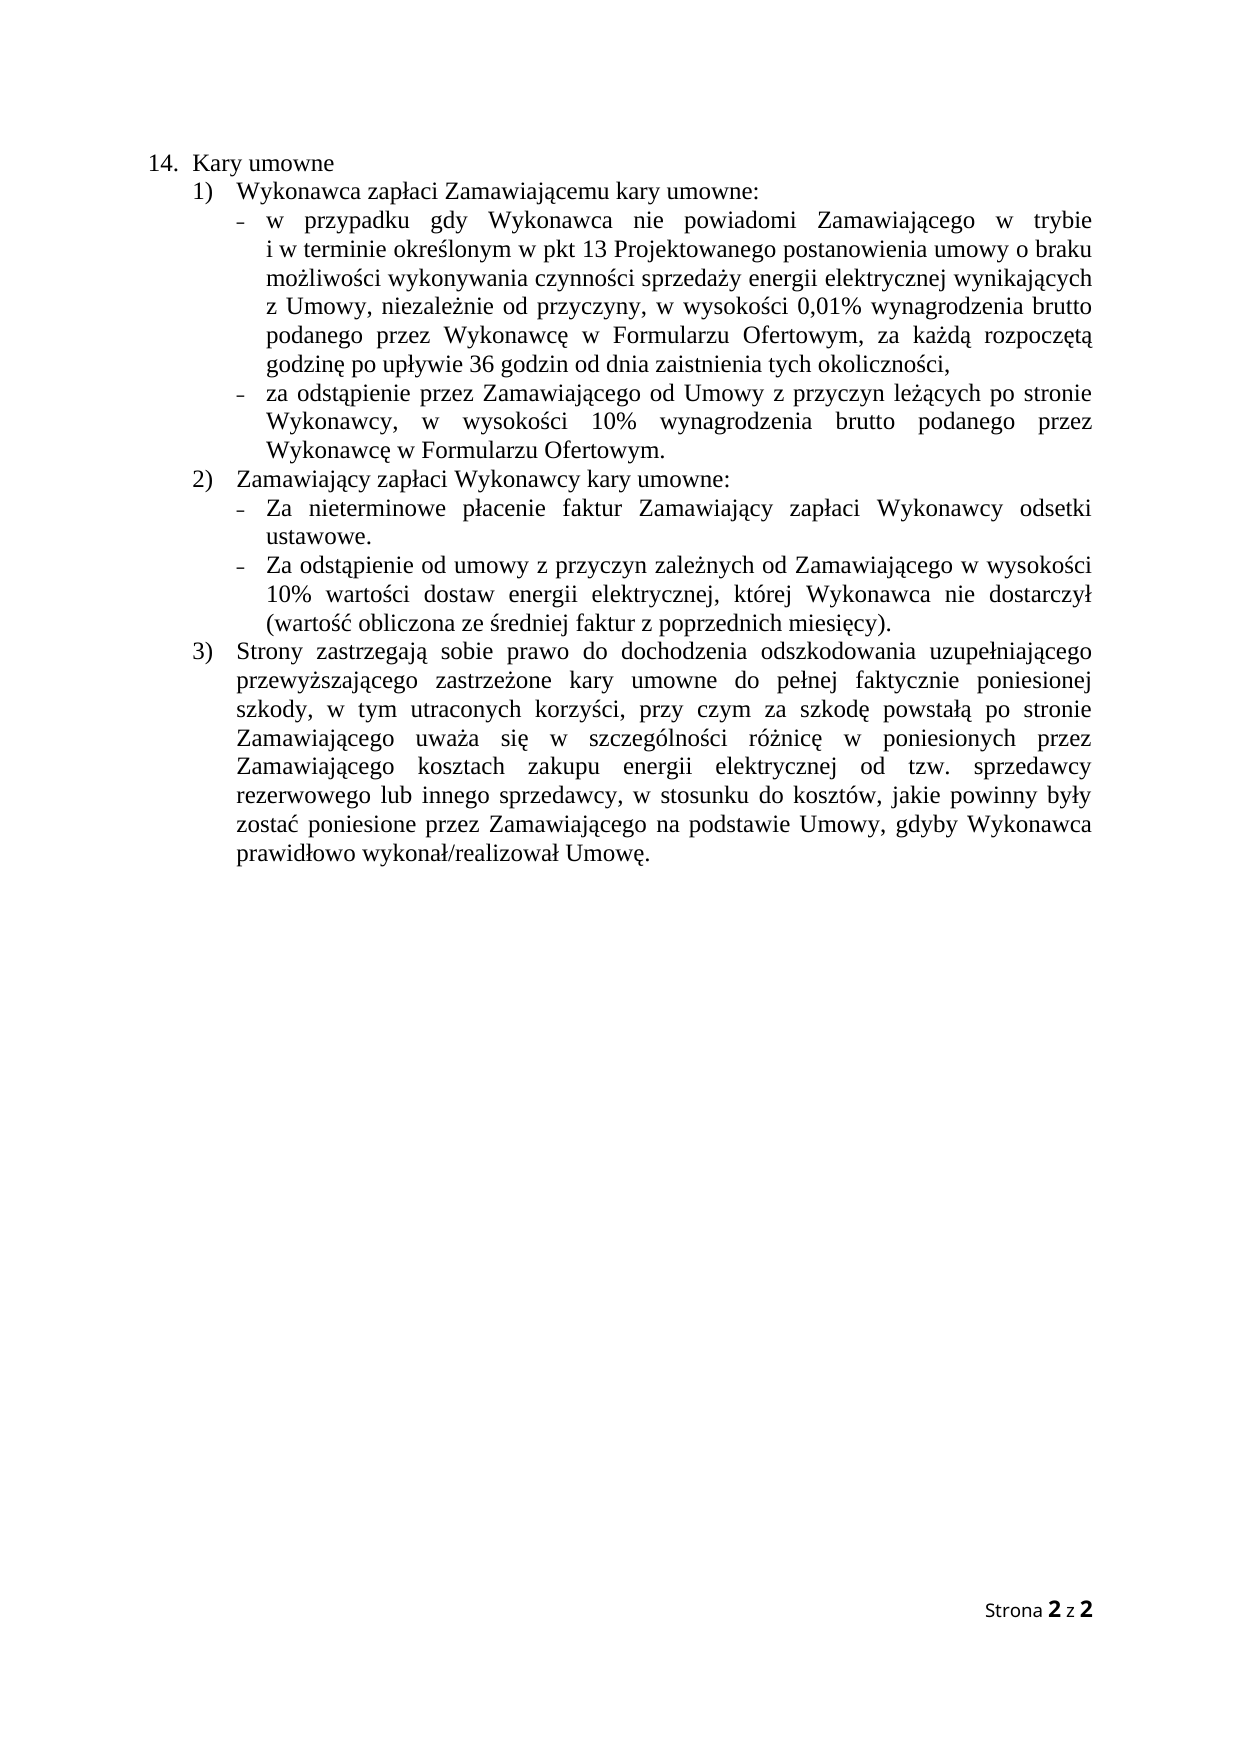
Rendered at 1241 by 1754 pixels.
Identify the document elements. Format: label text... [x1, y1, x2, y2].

list Za nieterminowe płacenie faktur Zamawiający zapłaci Wykonawcy odsetki ustawowe. [236, 493, 1093, 550]
list Zamawiający zapłaci Wykonawcy kary umowne: [192, 464, 1093, 493]
list Za odstąpienie od umowy z przyczyn zależnych od Zamawiającego w wysokości 10% wartości dostaw energii elektrycznej, której Wykonawca nie dostarczył (wartość obliczona ze średniej faktur z poprzednich miesięcy). [236, 550, 1093, 636]
list Kary umowne [148, 148, 1093, 176]
list Strony zastrzegają sobie prawo do dochodzenia odszkodowania uzupełniającego przewyższającego zastrzeżone kary umowne do pełnej faktycznie poniesionej szkody, w tym utraconych korzyści, przy czym za szkodę powstałą po stronie Zamawiającego uważa się w szczególności różnicę w poniesionych przez Zamawiającego kosztach zakupu energii elektrycznej od tzw. sprzedawcy rezerwowego lub innego sprzedawcy, w stosunku do kosztów, jakie powinny były zostać poniesione przez Zamawiającego na podstawie Umowy, gdyby Wykonawca prawidłowo wykonał/realizował Umowę. [192, 636, 1093, 866]
list za odstąpienie przez Zamawiającego od Umowy z przyczyn leżących po stronie Wykonawcy, w wysokości 10% wynagrodzenia brutto podanego przez Wykonawcę w Formularzu Ofertowym. [236, 378, 1093, 464]
list w przypadku gdy Wykonawca nie powiadomi Zamawiającego w trybie i w terminie określonym w pkt 13 Projektowanego postanowienia umowy o braku możliwości wykonywania czynności sprzedaży energii elektrycznej wynikających z Umowy, niezależnie od przyczyny, w wysokości 0,01% wynagrodzenia brutto podanego przez Wykonawcę w Formularzu Ofertowym, za każdą rozpoczętą godzinę po upływie 36 godzin od dnia zaistnienia tych okoliczności, [236, 205, 1093, 378]
list Wykonawca zapłaci Zamawiającemu kary umowne: [192, 176, 1093, 205]
